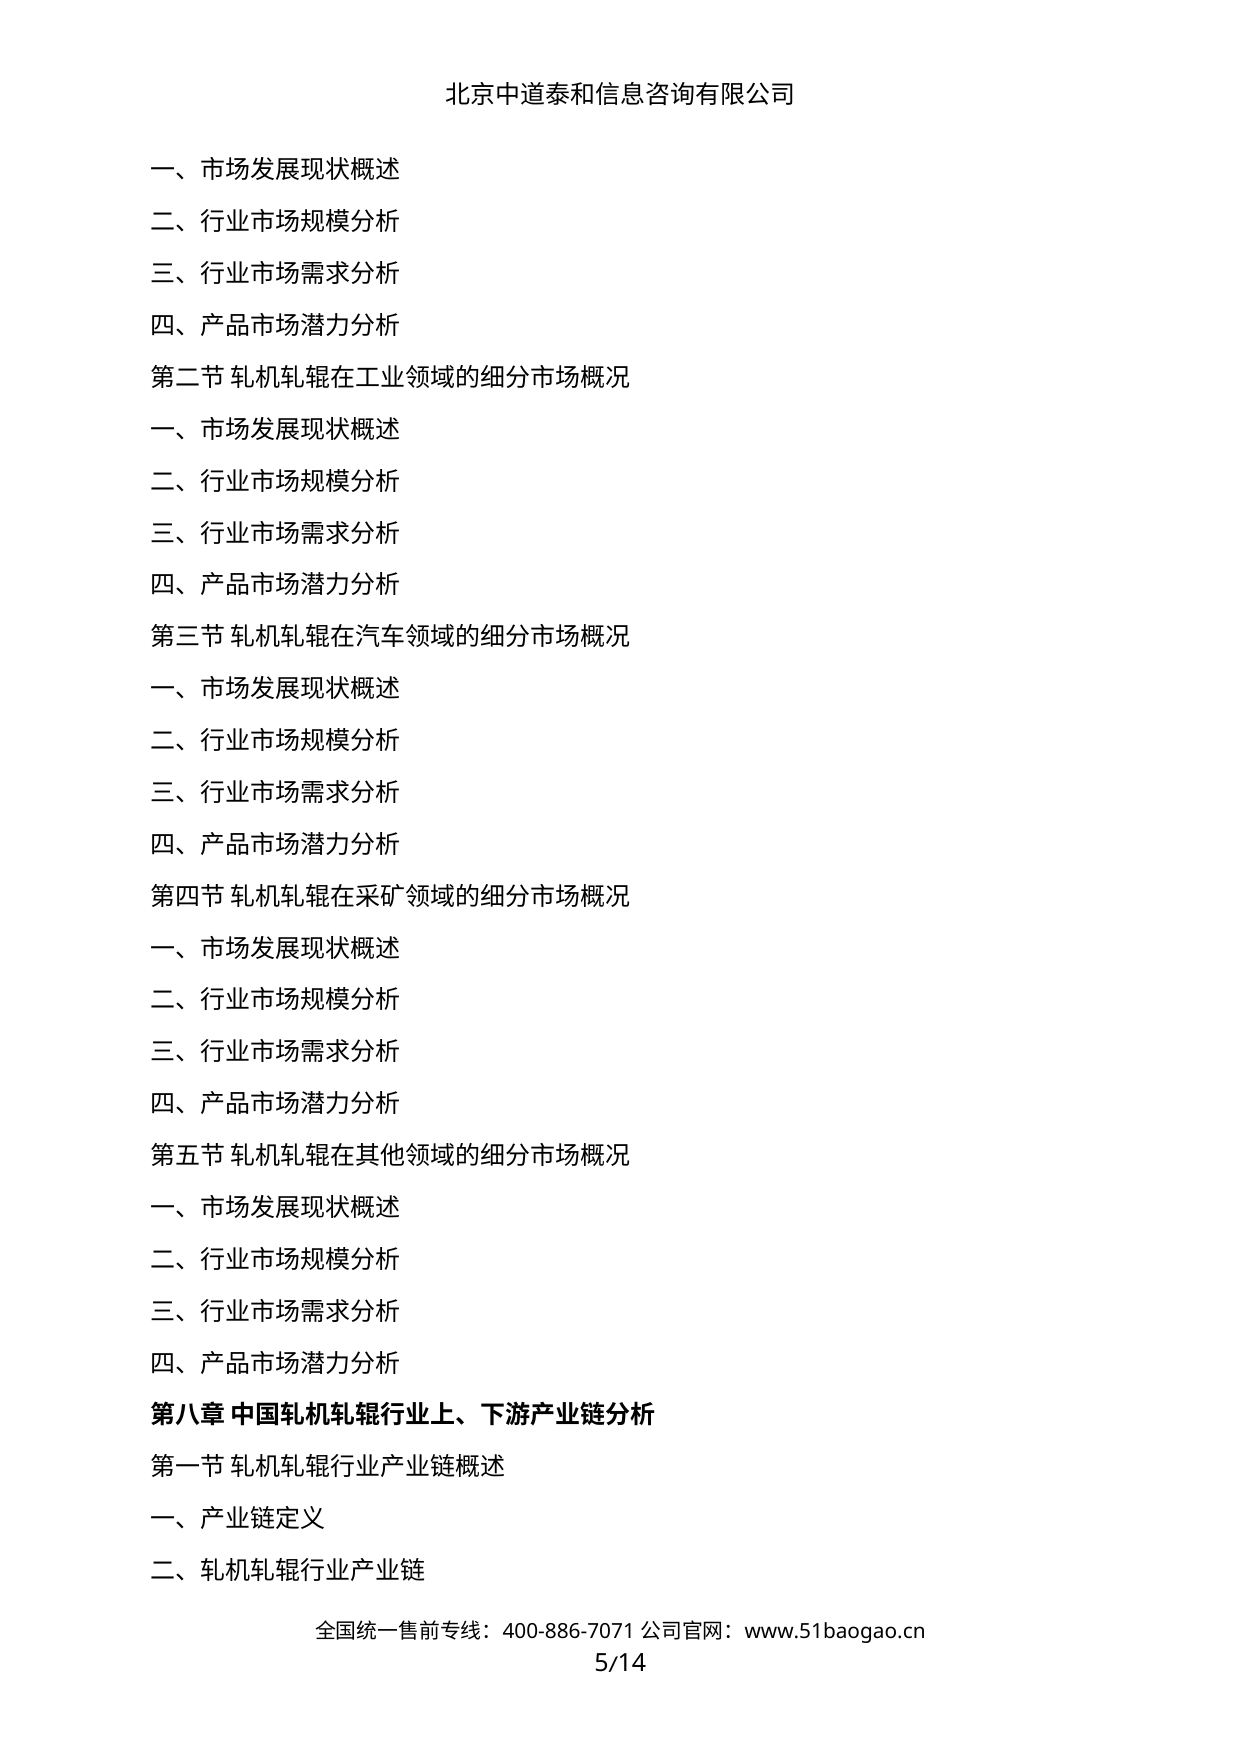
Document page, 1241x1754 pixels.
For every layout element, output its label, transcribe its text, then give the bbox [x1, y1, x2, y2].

text 三、行业市场需求分析 [150, 513, 1090, 549]
text 三、行业市场需求分析 [150, 1032, 1090, 1068]
text 一、市场发展现状概述 [150, 150, 1090, 186]
text 一、市场发展现状概述 [150, 409, 1090, 446]
text 第四节 轧机轧辊在采矿领域的细分市场概况 [150, 876, 1090, 912]
text 四、产品市场潜力分析 [150, 306, 1090, 342]
text 第一节 轧机轧辊行业产业链概述 [150, 1447, 1090, 1483]
text 一、市场发展现状概述 [150, 669, 1090, 705]
text 三、行业市场需求分析 [150, 772, 1090, 809]
text 二、行业市场规模分析 [150, 461, 1090, 497]
text 四、产品市场潜力分析 [150, 824, 1090, 861]
text 一、市场发展现状概述 [150, 928, 1090, 964]
text 四、产品市场潜力分析 [150, 565, 1090, 601]
text 二、轧机轧辊行业产业链 [150, 1551, 1090, 1587]
text 二、行业市场规模分析 [150, 1239, 1090, 1276]
text 一、市场发展现状概述 [150, 1187, 1090, 1224]
text 第三节 轧机轧辊在汽车领域的细分市场概况 [150, 617, 1090, 653]
text 二、行业市场规模分析 [150, 980, 1090, 1016]
text 二、行业市场规模分析 [150, 721, 1090, 757]
text 三、行业市场需求分析 [150, 1291, 1090, 1327]
text 二、行业市场规模分析 [150, 202, 1090, 238]
text 一、产业链定义 [150, 1499, 1090, 1535]
text 第二节 轧机轧辊在工业领域的细分市场概况 [150, 357, 1090, 394]
text 四、产品市场潜力分析 [150, 1084, 1090, 1120]
text 三、行业市场需求分析 [150, 254, 1090, 290]
text 第八章 中国轧机轧辊行业上、下游产业链分析 [150, 1395, 1090, 1431]
text 四、产品市场潜力分析 [150, 1343, 1090, 1379]
text 第五节 轧机轧辊在其他领域的细分市场概况 [150, 1136, 1090, 1172]
